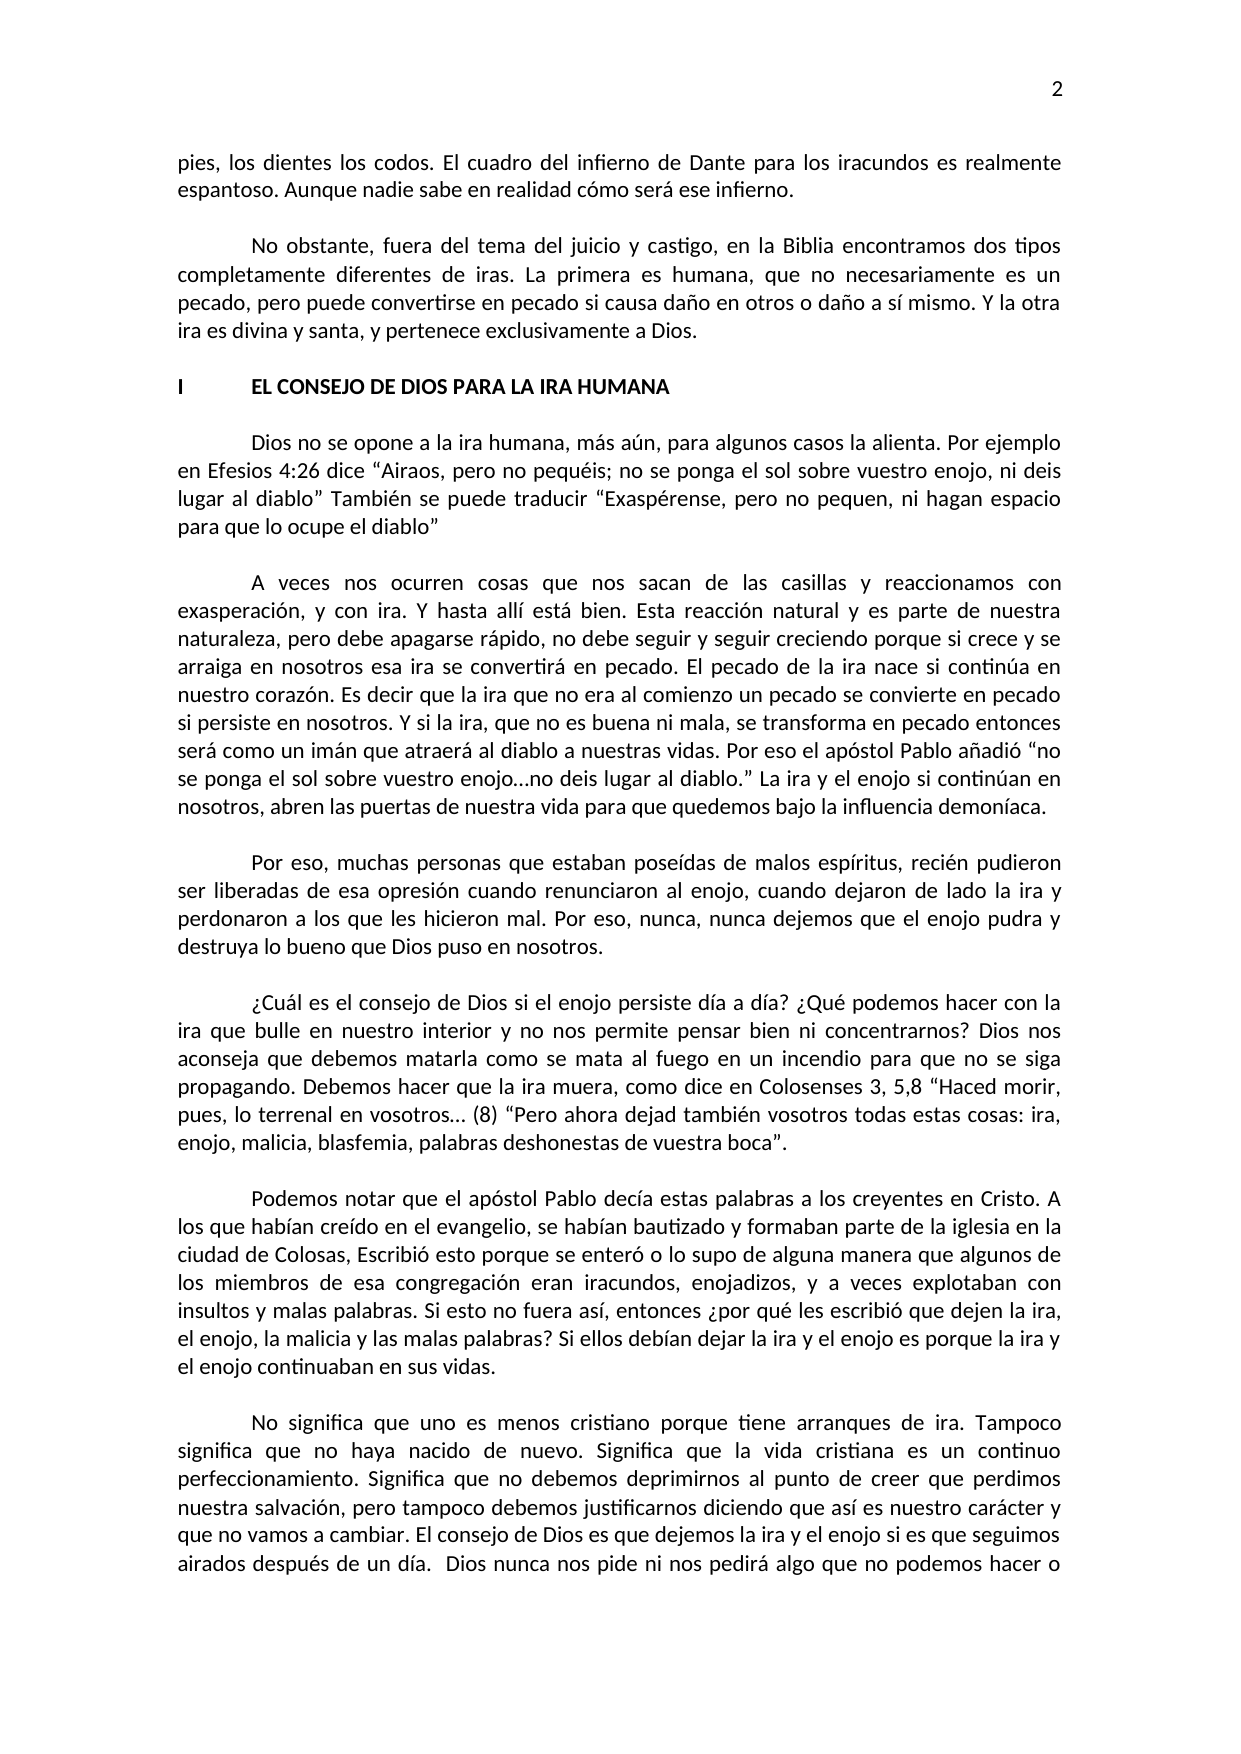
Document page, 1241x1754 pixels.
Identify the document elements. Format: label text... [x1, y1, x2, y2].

text ¿Cuál es el consejo de Dios si el enojo persiste día a día? ¿Qué podemos hacer con la ira que bulle en nuestro interior y no nos permite pensar bien ni concentrarnos? Dios nos aconseja que debemos matarla como se mata al fuego en un incendio para que no se siga propagando. Debemos hacer que la ira muera, como dice en Colosenses 3, 5,8 “Haced morir, pues, lo terrenal en vosotros… (8) “Pero ahora dejad también vosotros todas estas cosas: ira, enojo, malicia, blasfemia, palabras deshonestas de vuestra boca”. [177, 988, 1063, 1156]
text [177, 1408, 1063, 1577]
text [177, 148, 1063, 204]
text Por eso, muchas personas que estaban poseídas de malos espíritus, recién pudieron ser liberadas de esa opresión cuando renunciaron al enojo, cuando dejaron de lado la ira y perdonaron a los que les hicieron mal. Por eso, nunca, nunca dejemos que el enojo pudra y destruya lo bueno que Dios puso en nosotros. [177, 848, 1063, 960]
text A veces nos ocurren cosas que nos sacan de las casillas y reaccionamos con exasperación, y con ira. Y hasta allí está bien. Esta reacción natural y es parte de nuestra naturaleza, pero debe apagarse rápido, no debe seguir y seguir creciendo porque si crece y se arraiga en nosotros esa ira se convertirá en pecado. El pecado de la ira nace si continúa en nuestro corazón. Es decir que la ira que no era al comienzo un pecado se convierte en pecado si persiste en nosotros. Y si la ira, que no es buena ni mala, se transforma en pecado entonces será como un imán que atraerá al diablo a nuestras vidas. Por eso el apóstol Pablo añadió “no se ponga el sol sobre vuestro enojo…no deis lugar al diablo.” La ira y el enojo si continúan en nosotros, abren las puertas de nuestra vida para que quedemos bajo la influencia demoníaca. [177, 568, 1063, 820]
text I EL CONSEJO DE DIOS PARA LA IRA HUMANA [177, 372, 1063, 400]
text Podemos notar que el apóstol Pablo decía estas palabras a los creyentes en Cristo. A los que habían creído en el evangelio, se habían bautizado y formaban parte de la iglesia en la ciudad de Colosas, Escribió esto porque se enteró o lo supo de alguna manera que algunos de los miembros de esa congregación eran iracundos, enojadizos, y a veces explotaban con insultos y malas palabras. Si esto no fuera así, entonces ¿por qué les escribió que dejen la ira, el enojo, la malicia y las malas palabras? Si ellos debían dejar la ira y el enojo es porque la ira y el enojo continuaban en sus vidas. [177, 1184, 1063, 1381]
text No obstante, fuera del tema del juicio y castigo, en la Biblia encontramos dos tipos completamente diferentes de iras. La primera es humana, que no necesariamente es un pecado, pero puede convertirse en pecado si causa daño en otros o daño a sí mismo. Y la otra ira es divina y santa, y pertenece exclusivamente a Dios. [177, 232, 1063, 344]
text Dios no se opone a la ira humana, más aún, para algunos casos la alienta. Por ejemplo en Efesios 4:26 dice “Airaos, pero no pequéis; no se ponga el sol sobre vuestro enojo, ni deis lugar al diablo” También se puede traducir “Exaspérense, pero no pequen, ni hagan espacio para que lo ocupe el diablo” [177, 428, 1063, 540]
